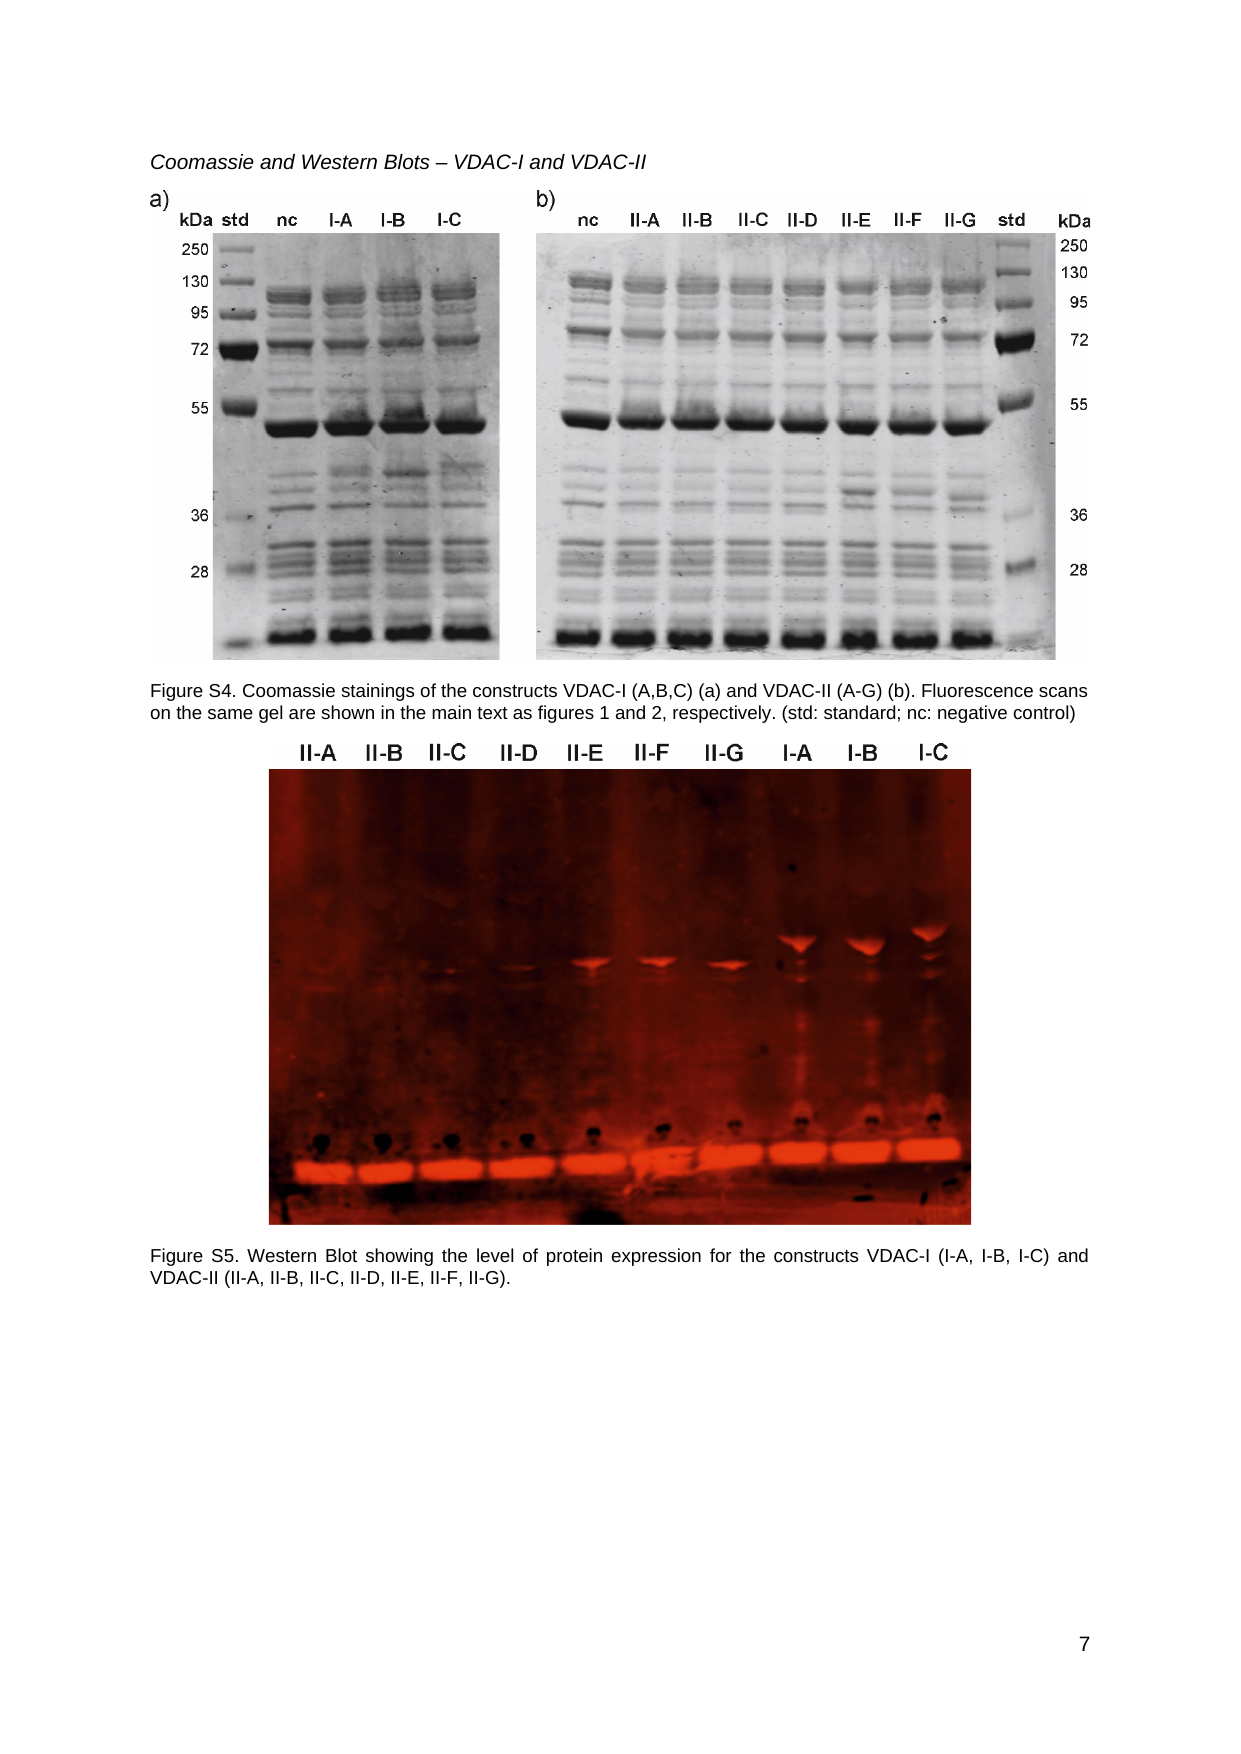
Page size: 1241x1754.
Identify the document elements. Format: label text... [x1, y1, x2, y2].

picture [268, 743, 972, 1225]
text Figure S4. Coomassie stainings of the constructs VDAC-I (A,B,C) (a) and VDAC-II (A-G) (b). Fluorescence scans on the same gel are shown in the main text as figures 1 and 2, respectively. (std: standard; nc: negative control) [150, 680, 1090, 723]
picture [150, 190, 1091, 660]
text Figure S5. Western Blot showing the level of protein expression for the constructs VDAC-I (I-A, I-B, I-C) and VDAC-II (II-A, II-B, II-C, II-D, II-E, II-F, II-G). [150, 1245, 1090, 1288]
subtitle Coomassie and Western Blots – VDAC-I and VDAC-II [150, 150, 1090, 174]
